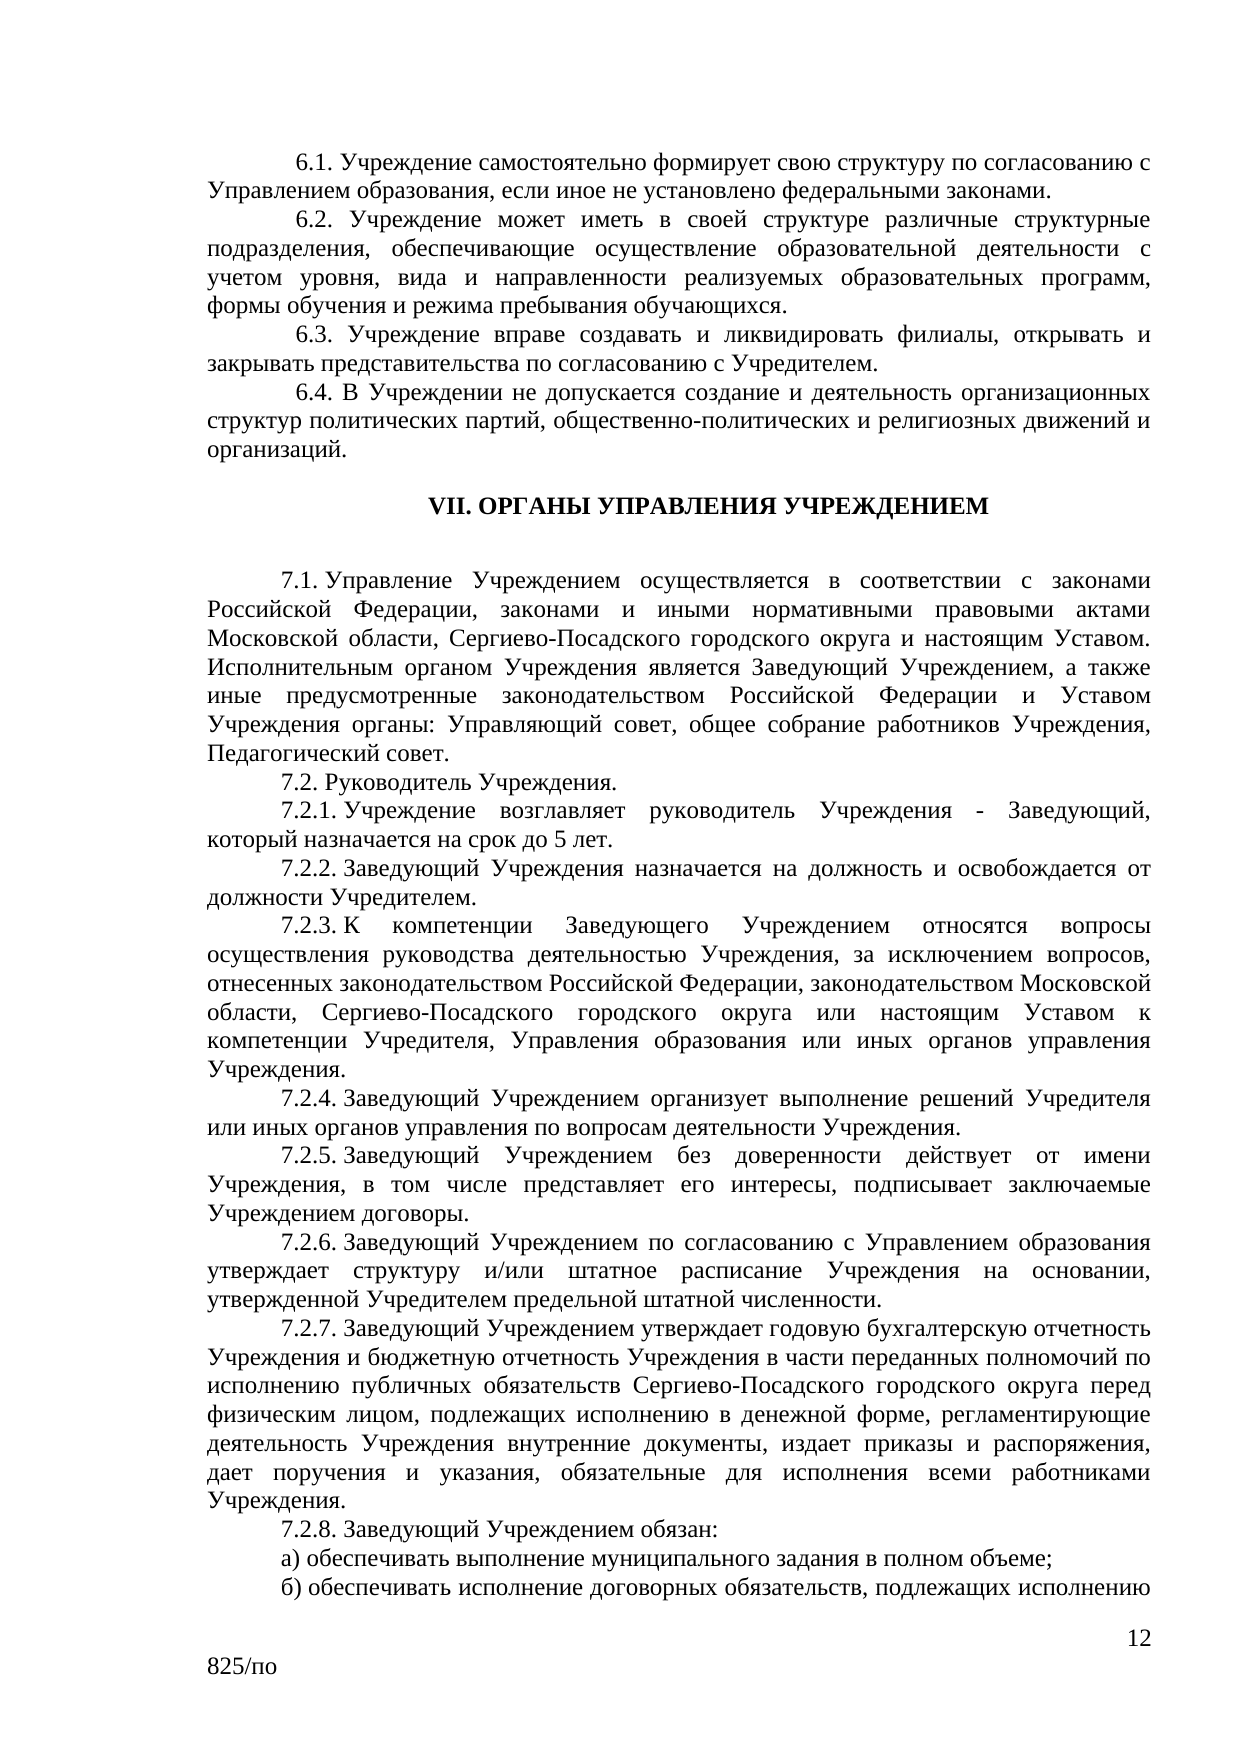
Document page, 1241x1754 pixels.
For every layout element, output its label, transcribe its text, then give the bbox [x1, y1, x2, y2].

text 7.2.8. Заведующий Учреждением обязан: [207, 1514, 1152, 1543]
text 6.4. В Учреждении не допускается создание и деятельность организационных структур политических партий, общественно-политических и религиозных движений и организаций. [207, 377, 1152, 463]
text 6.2. Учреждение может иметь в своей структуре различные структурные подразделения, обеспечивающие осуществление образовательной деятельности с учетом уровня, вида и направленности реализуемых образовательных программ, формы обучения и режима пребывания обучающихся. [207, 204, 1152, 319]
text 6.1. Учреждение самостоятельно формирует свою структуру по согласованию с Управлением образования, если иное не установлено федеральными законами. [207, 147, 1152, 204]
text 7.2.2. Заведующий Учреждения назначается на должность и освобождается от должности Учредителем. [207, 853, 1152, 910]
text 7.2.7. Заведующий Учреждением утверждает годовую бухгалтерскую отчетность Учреждения и бюджетную отчетность Учреждения в части переданных полномочий по исполнению публичных обязательств Сергиево-Посадского городского округа перед физическим лицом, подлежащих исполнению в денежной форме, регламентирующие деятельность Учреждения внутренние документы, издает приказы и распоряжения, дает поручения и указания, обязательные для исполнения всеми работниками Учреждения. [207, 1313, 1152, 1514]
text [207, 1572, 1152, 1600]
text 6.3. Учреждение вправе создавать и ликвидировать филиалы, открывать и закрывать представительства по согласованию с Учредителем. [207, 319, 1152, 377]
text VII. ОРГАНЫ УПРАВЛЕНИЯ УЧРЕЖДЕНИЕМ [207, 491, 1152, 520]
text 7.2.1. Учреждение возглавляет руководитель Учреждения - Заведующий, который назначается на срок до 5 лет. [207, 795, 1152, 853]
text 7.2. Руководитель Учреждения. [207, 767, 1152, 795]
text 7.2.6. Заведующий Учреждением по согласованию с Управлением образования утверждает структуру и/или штатное расписание Учреждения на основании, утвержденной Учредителем предельной штатной численности. [207, 1227, 1152, 1313]
text 7.2.3. К компетенции Заведующего Учреждением относятся вопросы осуществления руководства деятельностью Учреждения, за исключением вопросов, отнесенных законодательством Российской Федерации, законодательством Московской области, Сергиево-Посадского городского округа или настоящим Уставом к компетенции Учредителя, Управления образования или иных органов управления Учреждения. [207, 910, 1152, 1083]
text 7.2.5. Заведующий Учреждением без доверенности действует от имени Учреждения, в том числе представляет его интересы, подписывает заключаемые Учреждением договоры. [207, 1140, 1152, 1227]
text 7.2.4. Заведующий Учреждением организует выполнение решений Учредителя или иных органов управления по вопросам деятельности Учреждения. [207, 1083, 1152, 1140]
text а) обеспечивать выполнение муниципального задания в полном объеме; [207, 1543, 1152, 1572]
text 7.1. Управление Учреждением осуществляется в соответствии с законами Российской Федерации, законами и иными нормативными правовыми актами Московской области, Сергиево-Посадского городского округа и настоящим Уставом. Исполнительным органом Учреждения является Заведующий Учреждением, а также иные предусмотренные законодательством Российской Федерации и Уставом Учреждения органы: Управляющий совет, общее собрание работников Учреждения, Педагогический совет. [207, 565, 1152, 767]
